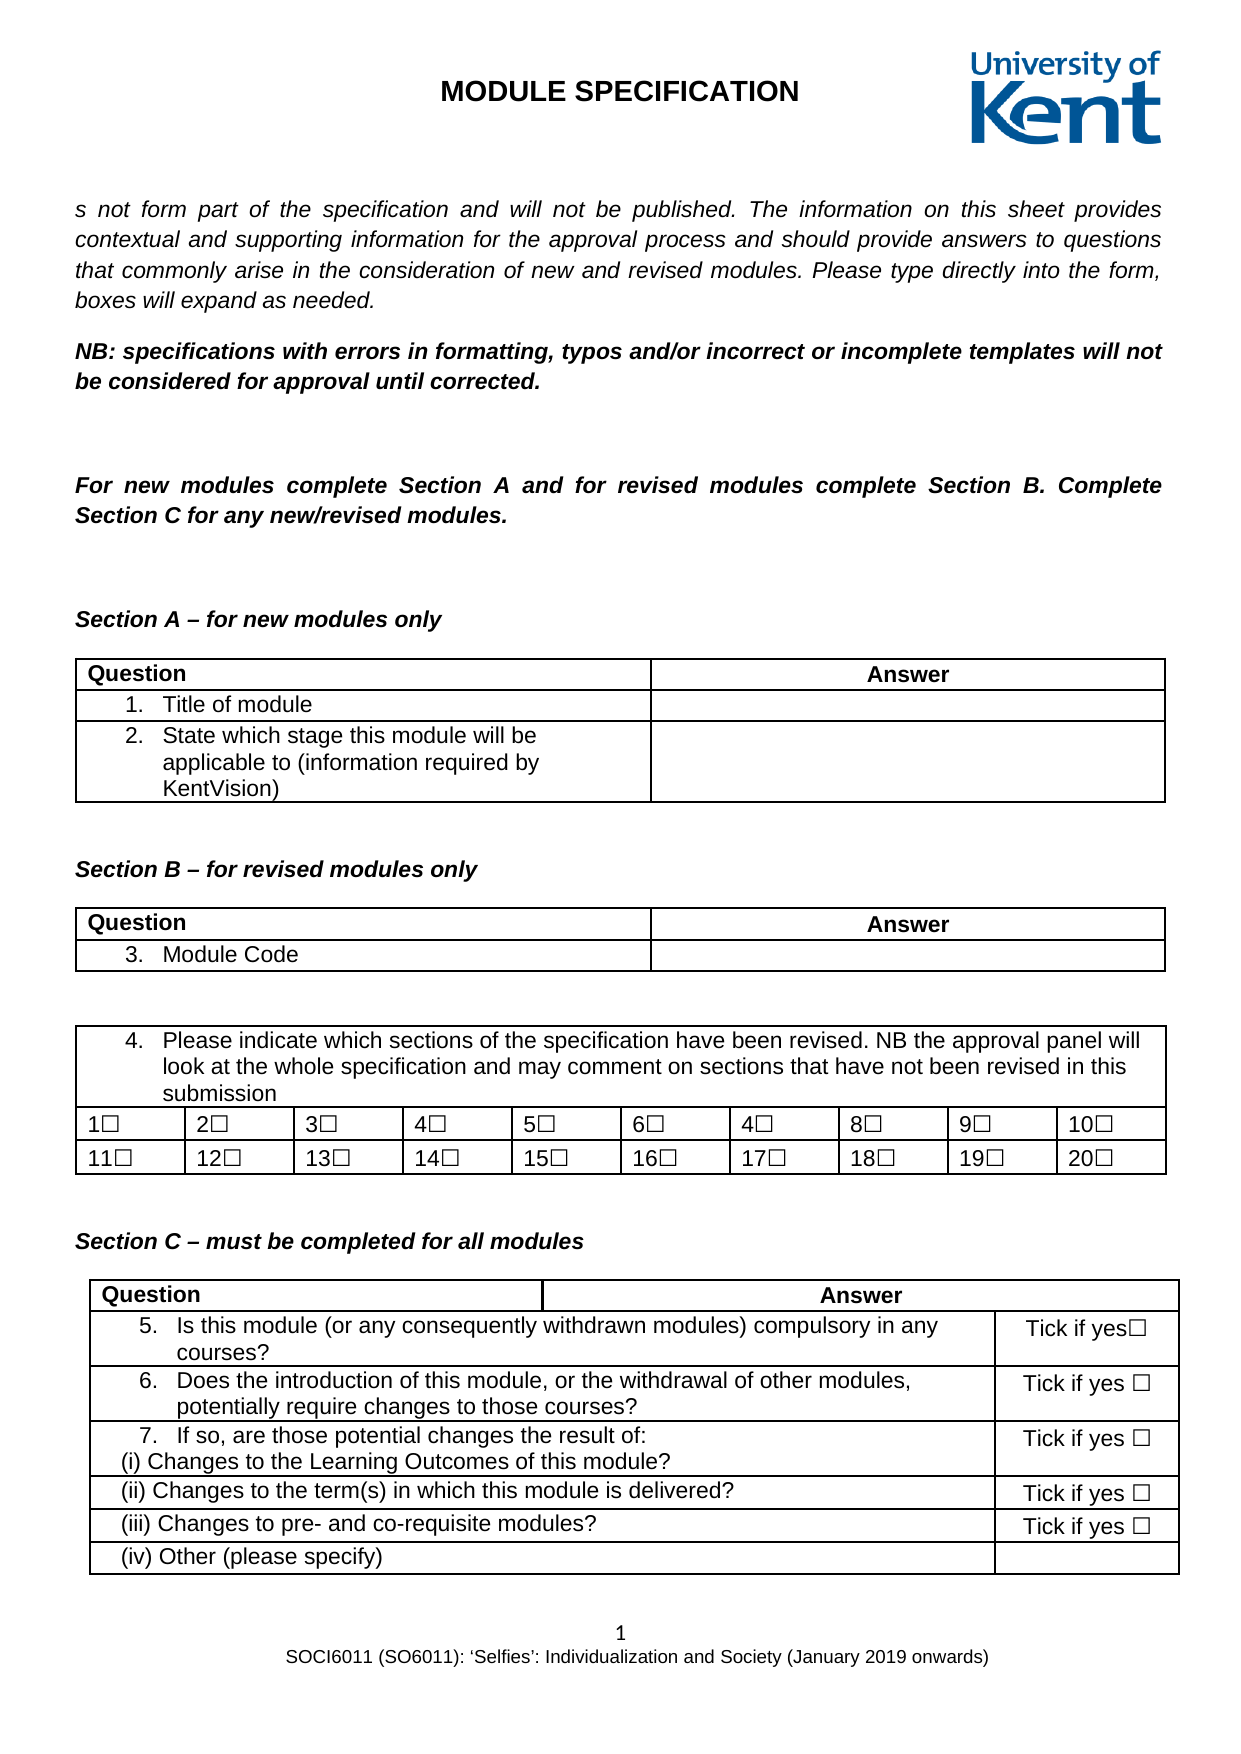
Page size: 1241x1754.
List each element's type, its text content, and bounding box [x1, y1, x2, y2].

table_cell Tick if yes ☐ [996, 1477, 1178, 1508]
table_header Answer [652, 660, 1164, 689]
table_cell Is this module (or any consequently withdrawn modules) compulsory in any courses? [91, 1312, 994, 1365]
table_cell 12☐ [186, 1141, 293, 1173]
table_cell 3☐ [295, 1108, 402, 1139]
table_header Question [91, 1281, 541, 1310]
table_header Question [77, 660, 650, 689]
table_cell If so, are those potential changes the result of: (i) Changes to the Learning Outcomes of this module? [91, 1422, 994, 1474]
table_cell 2☐ [186, 1108, 293, 1139]
table_cell 1☐ [77, 1108, 184, 1139]
table_cell (iv) Other (please specify) [91, 1543, 994, 1572]
table_cell 4☐ [404, 1108, 511, 1139]
table_cell State which stage this module will be applicable to (information required by KentVision) [77, 722, 650, 801]
text For new modules complete Section A and for revised modules complete Section B. Complete Section C for any new/revised modules. [75, 472, 1165, 529]
table_cell [996, 1543, 1178, 1572]
table_cell 11☐ [77, 1141, 184, 1173]
table_cell 15☐ [513, 1141, 620, 1173]
table_cell 6☐ [622, 1108, 729, 1139]
table_header Answer [652, 909, 1164, 938]
table_cell Tick if yes ☐ [996, 1510, 1178, 1541]
table_cell [652, 941, 1164, 970]
table_cell 16☐ [622, 1141, 729, 1173]
table_cell 18☐ [840, 1141, 947, 1173]
table_cell 14☐ [404, 1141, 511, 1173]
table_cell 9☐ [949, 1108, 1056, 1139]
table_cell Title of module [77, 691, 650, 720]
table_header Answer [544, 1281, 1178, 1310]
picture [970, 48, 1163, 145]
table_cell Tick if yes ☐ [996, 1367, 1178, 1420]
table_cell [652, 722, 1164, 801]
table_cell Tick if yes☐ [996, 1312, 1178, 1365]
text NB: specifications with errors in formatting, typos and/or incorrect or incomplete templates will not be considered for approval until corrected. [75, 338, 1165, 394]
table_cell 19☐ [949, 1141, 1056, 1173]
table_cell (ii) Changes to the term(s) in which this module is delivered? [91, 1477, 994, 1508]
table_cell 17☐ [731, 1141, 838, 1173]
table_cell 20☐ [1058, 1141, 1165, 1173]
text Section A – for new modules only [75, 606, 1165, 633]
table_cell 8☐ [840, 1108, 947, 1139]
table_cell 10☐ [1058, 1108, 1165, 1139]
table_header Question [77, 909, 650, 938]
table_cell (iii) Changes to pre- and co-requisite modules? [91, 1510, 994, 1541]
table_cell 13☐ [295, 1141, 402, 1173]
table_header Please indicate which sections of the specification have been revised. NB the approval panel will look at the whole specification and may comment on sections that have not been revised in this submission [77, 1027, 1165, 1106]
text Section B – for revised modules only [75, 856, 1165, 883]
table_cell Does the introduction of this module, or the withdrawal of other modules, potentially require changes to those courses? [91, 1367, 994, 1420]
table_cell 4☐ [731, 1108, 838, 1139]
table_cell [652, 691, 1164, 720]
table_cell Tick if yes ☐ [996, 1422, 1178, 1474]
text Section C – must be completed for all modules [75, 1228, 1165, 1254]
text s not form part of the specification and will not be published. The information on this sheet provides contextual and supporting information for the approval process and should provide answers to questions that commonly arise in the consideration of new and revised modules. Please type directly into the form, boxes will expand as needed. [75, 196, 1165, 313]
table_cell 5☐ [513, 1108, 620, 1139]
table_cell Module Code [77, 941, 650, 970]
